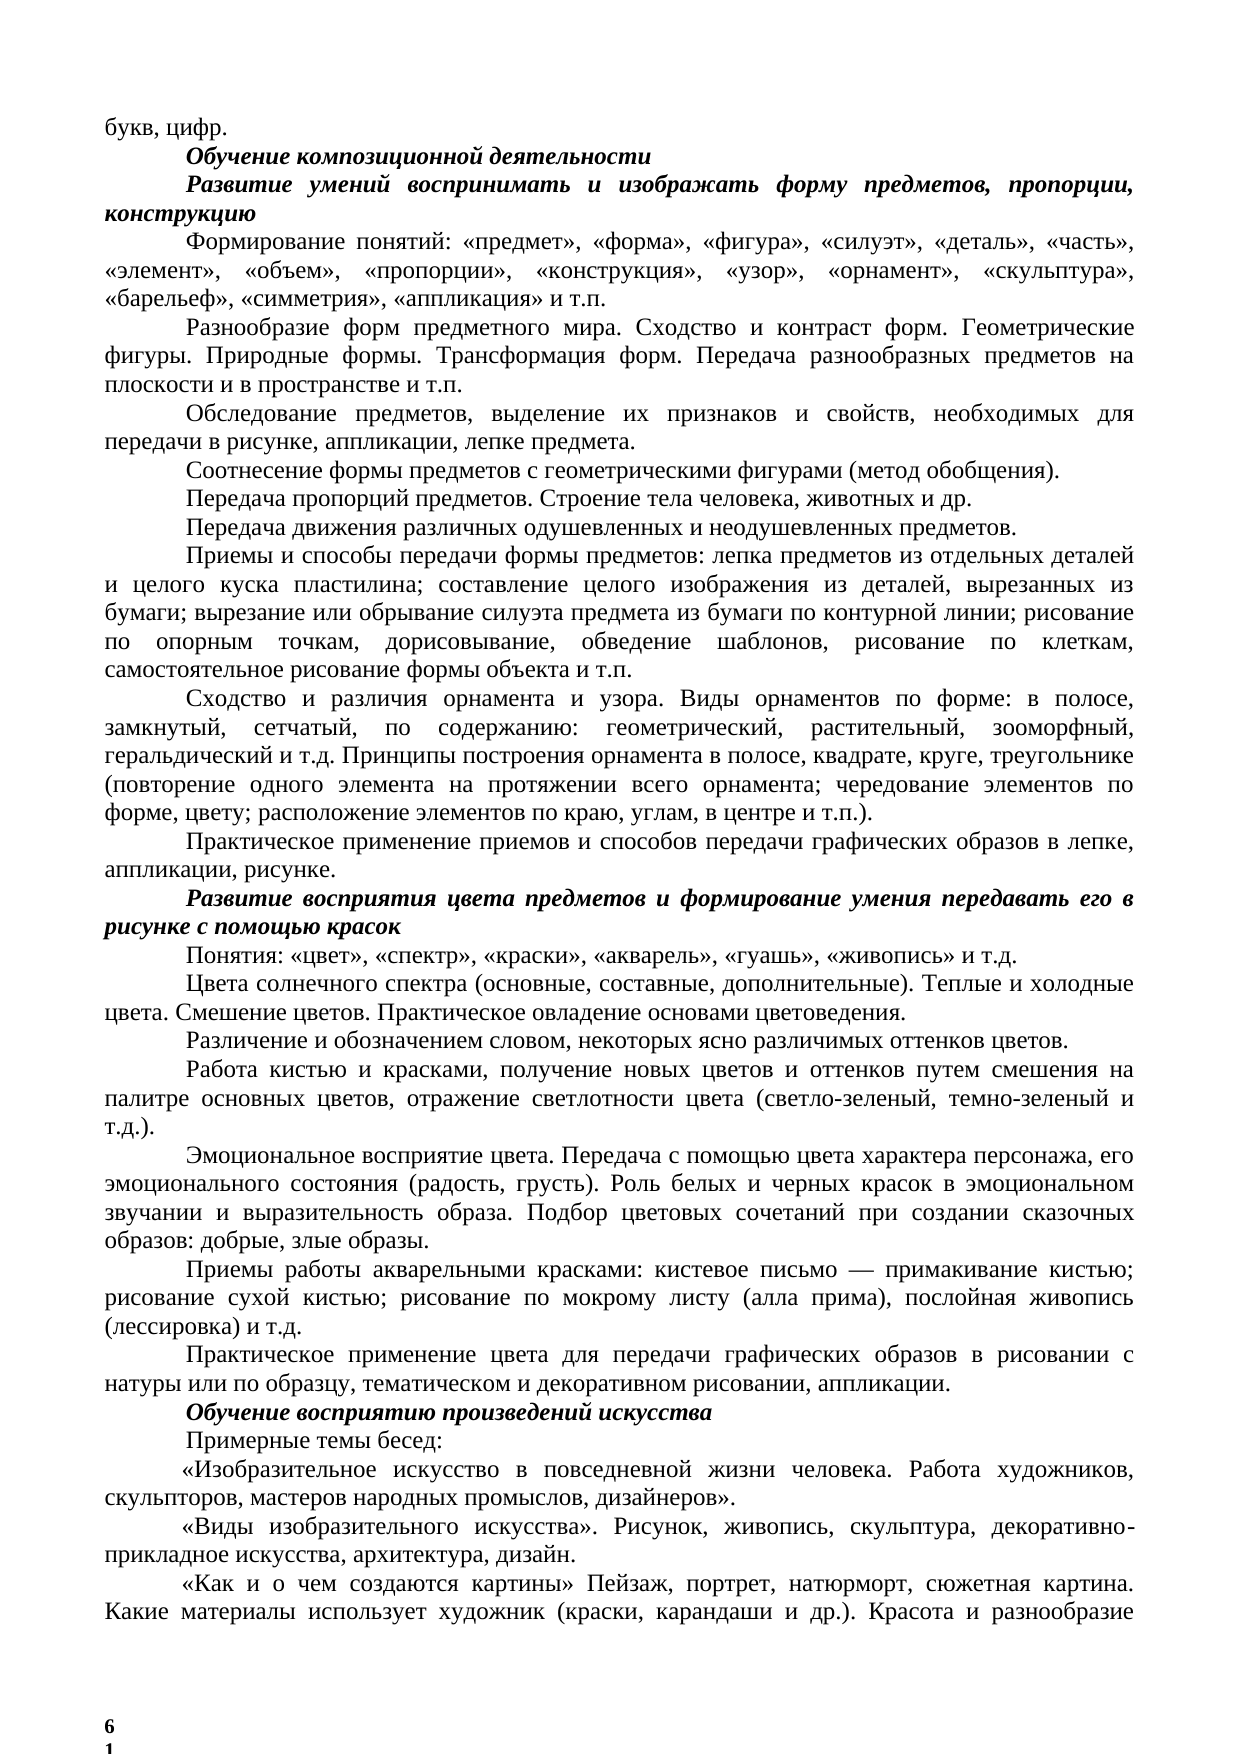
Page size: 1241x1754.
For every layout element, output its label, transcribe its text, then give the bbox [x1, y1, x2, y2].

text Обследование предметов, выделение их признаков и свойств, необходимых для передачи в рисунке, аппликации, лепке предмета. [104, 398, 1135, 455]
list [104, 113, 1135, 141]
text Цвета солнечного спектра (основные, составные, дополнительные). Теплые и холодные цвета. Смешение цветов. Практическое овладение основами цветоведения. [104, 969, 1135, 1026]
text Формирование понятий: «предмет», «форма», «фигура», «силуэт», «деталь», «часть», «элемент», «объем», «пропорции», «конструкция», «узор», «орнамент», «скульптура», «барельеф», «симметрия», «аппликация» и т.п. [104, 227, 1135, 313]
text Практическое применение приемов и способов передачи графических образов в лепке, аппликации, рисунке. [104, 826, 1135, 883]
text Сходство и различия орнамента и узора. Виды орнаментов по форме: в полосе, замкнутый, сетчатый, по содержанию: геометрический, растительный, зооморфный, геральдический и т.д. Принципы построения орнамента в полосе, квадрате, круге, треугольнике (повторение одного элемента на протяжении всего орнамента; чередование элементов по форме, цвету; расположение элементов по краю, углам, в центре и т.п.). [104, 684, 1135, 826]
text «Виды изобразительного искусства». Рисунок, живопись, скульптура, декоративноприкладное искусства, архитектура, дизайн. [104, 1511, 1135, 1568]
text Различение и обозначением словом, некоторых ясно различимых оттенков цветов. [104, 1026, 1135, 1055]
text Передача пропорций предметов. Строение тела человека, животных и др. [104, 484, 1135, 512]
text Практическое применение цвета для передачи графических образов в рисовании с натуры или по образцу, тематическом и декоративном рисовании, аппликации. [104, 1340, 1135, 1397]
text Обучение композиционной деятельности [104, 141, 1135, 170]
text Развитие восприятия цвета предметов и формирование умения передавать его в рисунке с помощью красок [104, 883, 1135, 941]
text Эмоциональное восприятие цвета. Передача с помощью цвета характера персонажа, его эмоционального состояния (радость, грусть). Роль белых и черных красок в эмоциональном звучании и выразительность образа. Подбор цветовых сочетаний при создании сказочных образов: добрые, злые образы. [104, 1140, 1135, 1254]
text Развитие умений воспринимать и изображать форму предметов, пропорции, конструкцию [104, 170, 1135, 227]
text Разнообразие форм предметного мира. Сходство и контраст форм. Геометрические фигуры. Природные формы. Трансформация форм. Передача разнообразных предметов на плоскости и в пространстве и т.п. [104, 313, 1135, 398]
text Передача движения различных одушевленных и неодушевленных предметов. [104, 512, 1135, 541]
text Работа кистью и красками, получение новых цветов и оттенков путем смешения на палитре основных цветов, отражение светлотности цвета (светло-зеленый, темно-зеленый и т.д.). [104, 1055, 1135, 1140]
text Соотнесение формы предметов с геометрическими фигурами (метод обобщения). [104, 455, 1135, 484]
text Примерные темы бесед: [104, 1426, 1135, 1454]
text «Изобразительное искусство в повседневной жизни человека. Работа художников, скульпторов, мастеров народных промыслов, дизайнеров». [104, 1454, 1135, 1511]
text Обучение восприятию произведений искусства [104, 1397, 1135, 1426]
text Понятия: «цвет», «спектр», «краски», «акварель», «гуашь», «живопись» и т.д. [104, 941, 1135, 969]
text Приемы работы акварельными красками: кистевое письмо — примакивание кистью; рисование сухой кистью; рисование по мокрому листу (алла прима), послойная живопись (лессировка) и т.д. [104, 1254, 1135, 1340]
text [104, 1568, 1135, 1626]
text Приемы и способы передачи формы предметов: лепка предметов из отдельных деталей и целого куска пластилина; составление целого изображения из деталей, вырезанных из бумаги; вырезание или обрывание силуэта предмета из бумаги по контурной линии; рисование по опорным точкам, дорисовывание, обведение шаблонов, рисование по клеткам, самостоятельное рисование формы объекта и т.п. [104, 541, 1135, 684]
